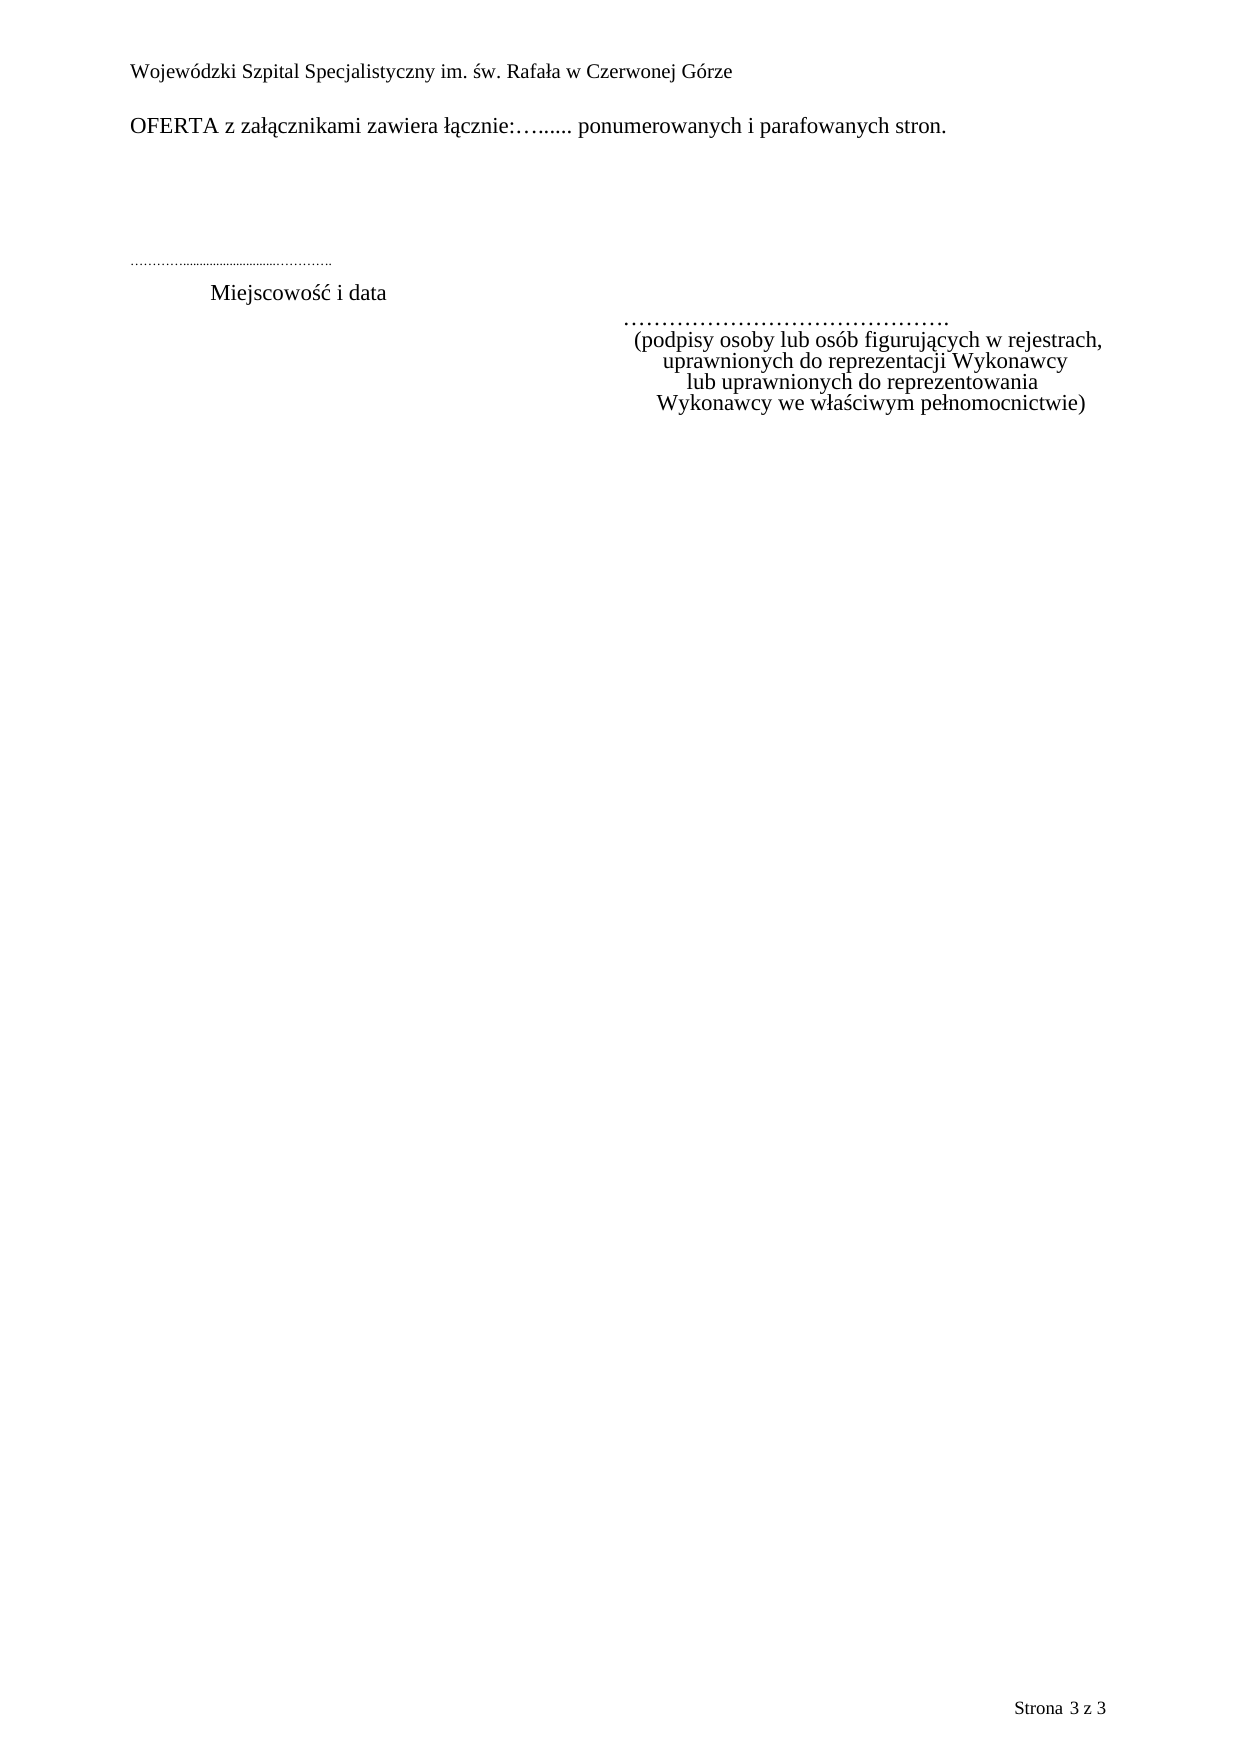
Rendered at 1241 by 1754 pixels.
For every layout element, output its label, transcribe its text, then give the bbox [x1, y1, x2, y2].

text Miejscowość i data [130, 279, 1110, 306]
text lub uprawnionych do reprezentowania [130, 372, 1110, 393]
text …………............................…………. [130, 253, 1110, 279]
text Wykonawcy we właściwym pełnomocnictwie) [130, 393, 1110, 414]
text OFERTA z załącznikami zawiera łącznie:…...... ponumerowanych i parafowanych stron. [130, 112, 1110, 138]
text (podpisy osoby lub osób figurujących w rejestrach, [130, 331, 1110, 352]
text uprawnionych do reprezentacji Wykonawcy [130, 352, 1110, 372]
text ……………………………………. [130, 306, 1110, 331]
